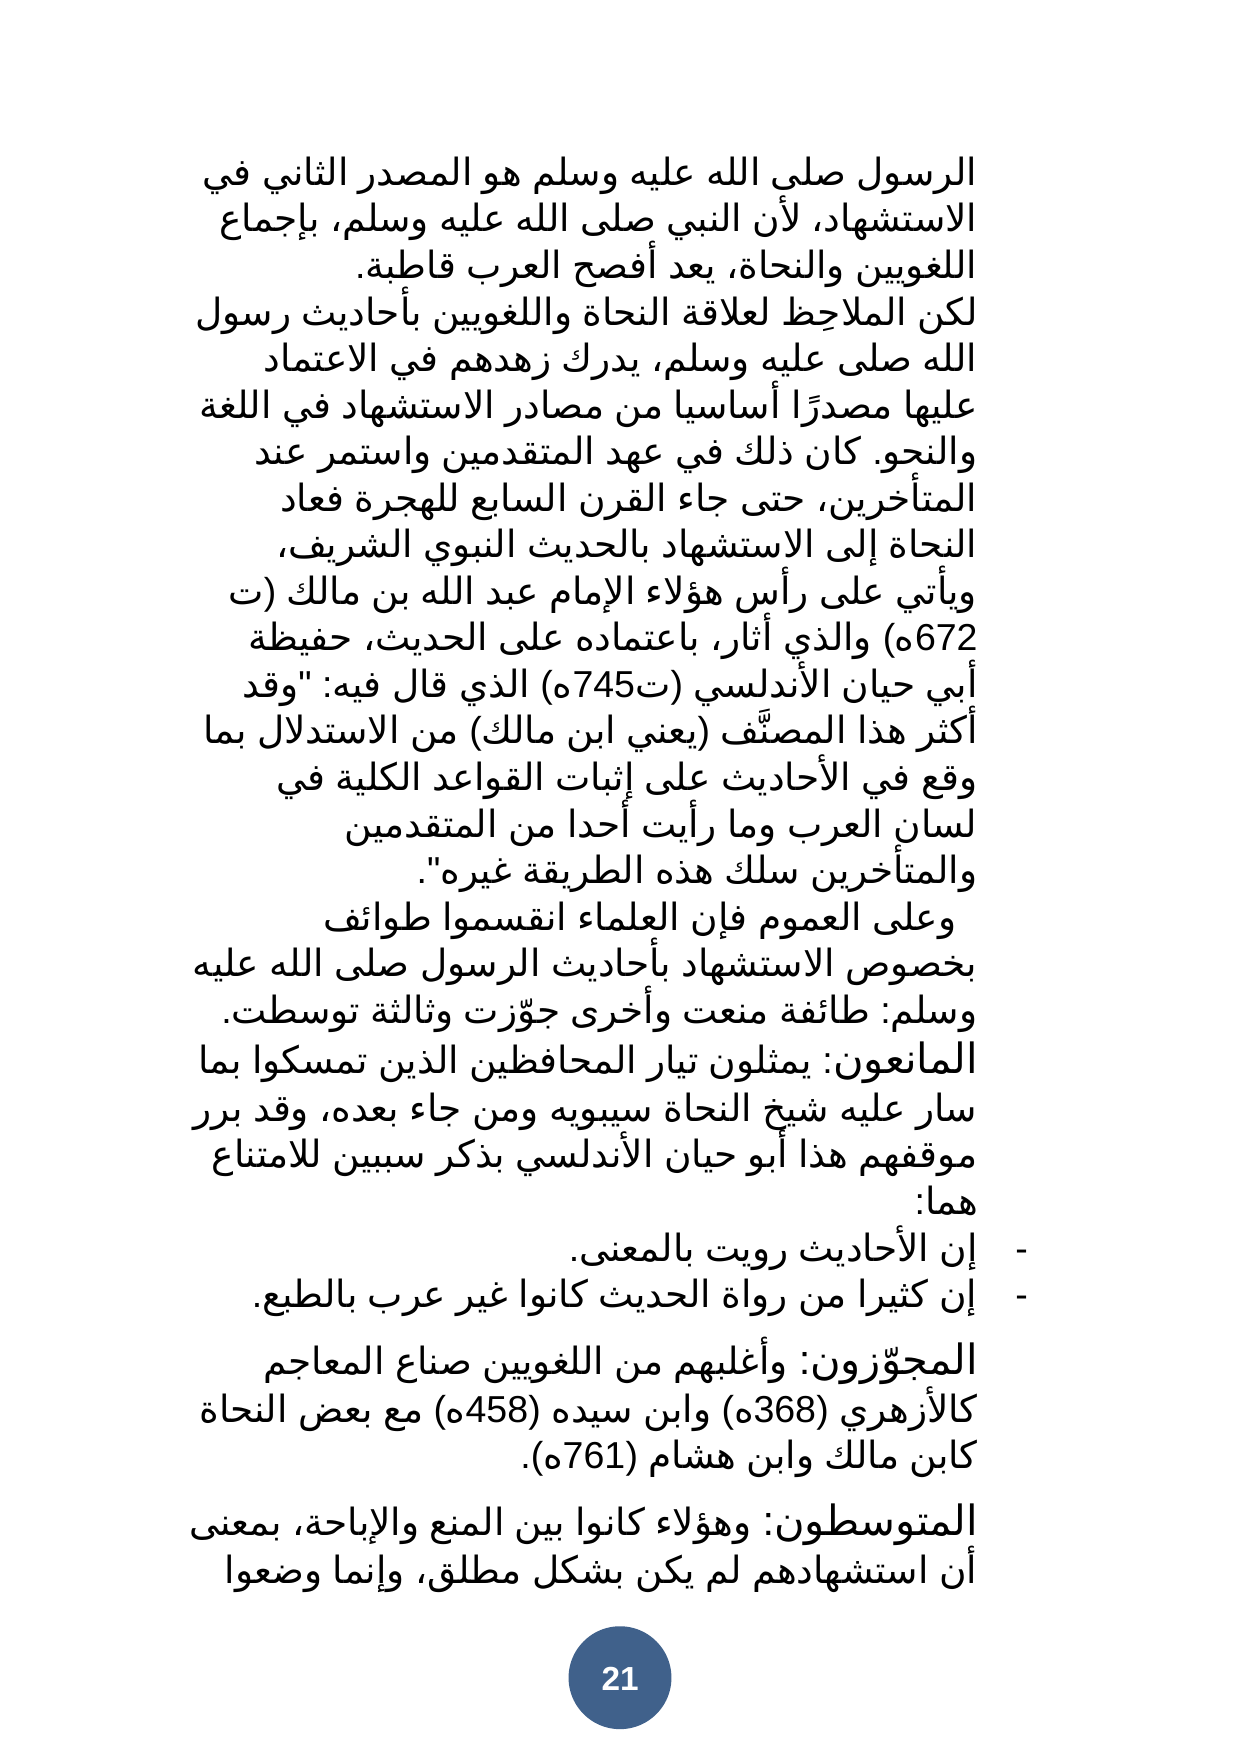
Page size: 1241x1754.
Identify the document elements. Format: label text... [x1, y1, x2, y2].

list وعلى العموم فإن العلماء انقسموا طوائف بخصوص الاستشهاد بأحاديث الرسول صلى الله عليه وسلم: طائفة منعت وأخرى جوّزت وثالثة توسطت. [187, 895, 978, 1031]
list لكن الملاحِظ لعلاقة النحاة واللغويين بأحاديث رسول الله صلى عليه وسلم، يدرك زهدهم في الاعتماد عليها مصدرًا أساسيا من مصادر الاستشهاد في اللغة والنحو. كان ذلك في عهد المتقدمين واستمر عند المتأخرين، حتى جاء القرن السابع للهجرة فعاد النحاة إلى الاستشهاد بالحديث النبوي الشريف، ويأتي على رأس هؤلاء الإمام عبد الله بن مالك (ت672ه) والذي أثار، باعتماده على الحديث، حفيظة أبي حيان الأندلسي (ت745ه) الذي قال فيه: "وقد أكثر هذا المصنَّف (يعني ابن مالك) من الاستدلال بما وقع في الأحاديث على إثبات القواعد الكلية في لسان العرب وما رأيت أحدا من المتقدمين والمتأخرين سلك هذه الطريقة غيره". [187, 290, 978, 892]
list المانعون: يمثلون تيار المحافظين الذين تمسكوا بما سار عليه شيخ النحاة سيبويه ومن جاء بعده، وقد برر موقفهم هذا أبو حيان الأندلسي بذكر سببين للامتناع هما: [187, 1035, 978, 1222]
list إن كثيرا من رواة الحديث كانوا غير عرب بالطبع. [187, 1272, 1015, 1315]
text المجوّزون: وأغلبهم من اللغويين صناع المعاجم كالأزهري (368ه) وابن سيده (458ه) مع بعض النحاة كابن مالك وابن هشام (761ه). [187, 1336, 978, 1477]
list إن الأحاديث رويت بالمعنى. [187, 1226, 1015, 1269]
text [187, 1497, 978, 1591]
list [187, 150, 978, 286]
